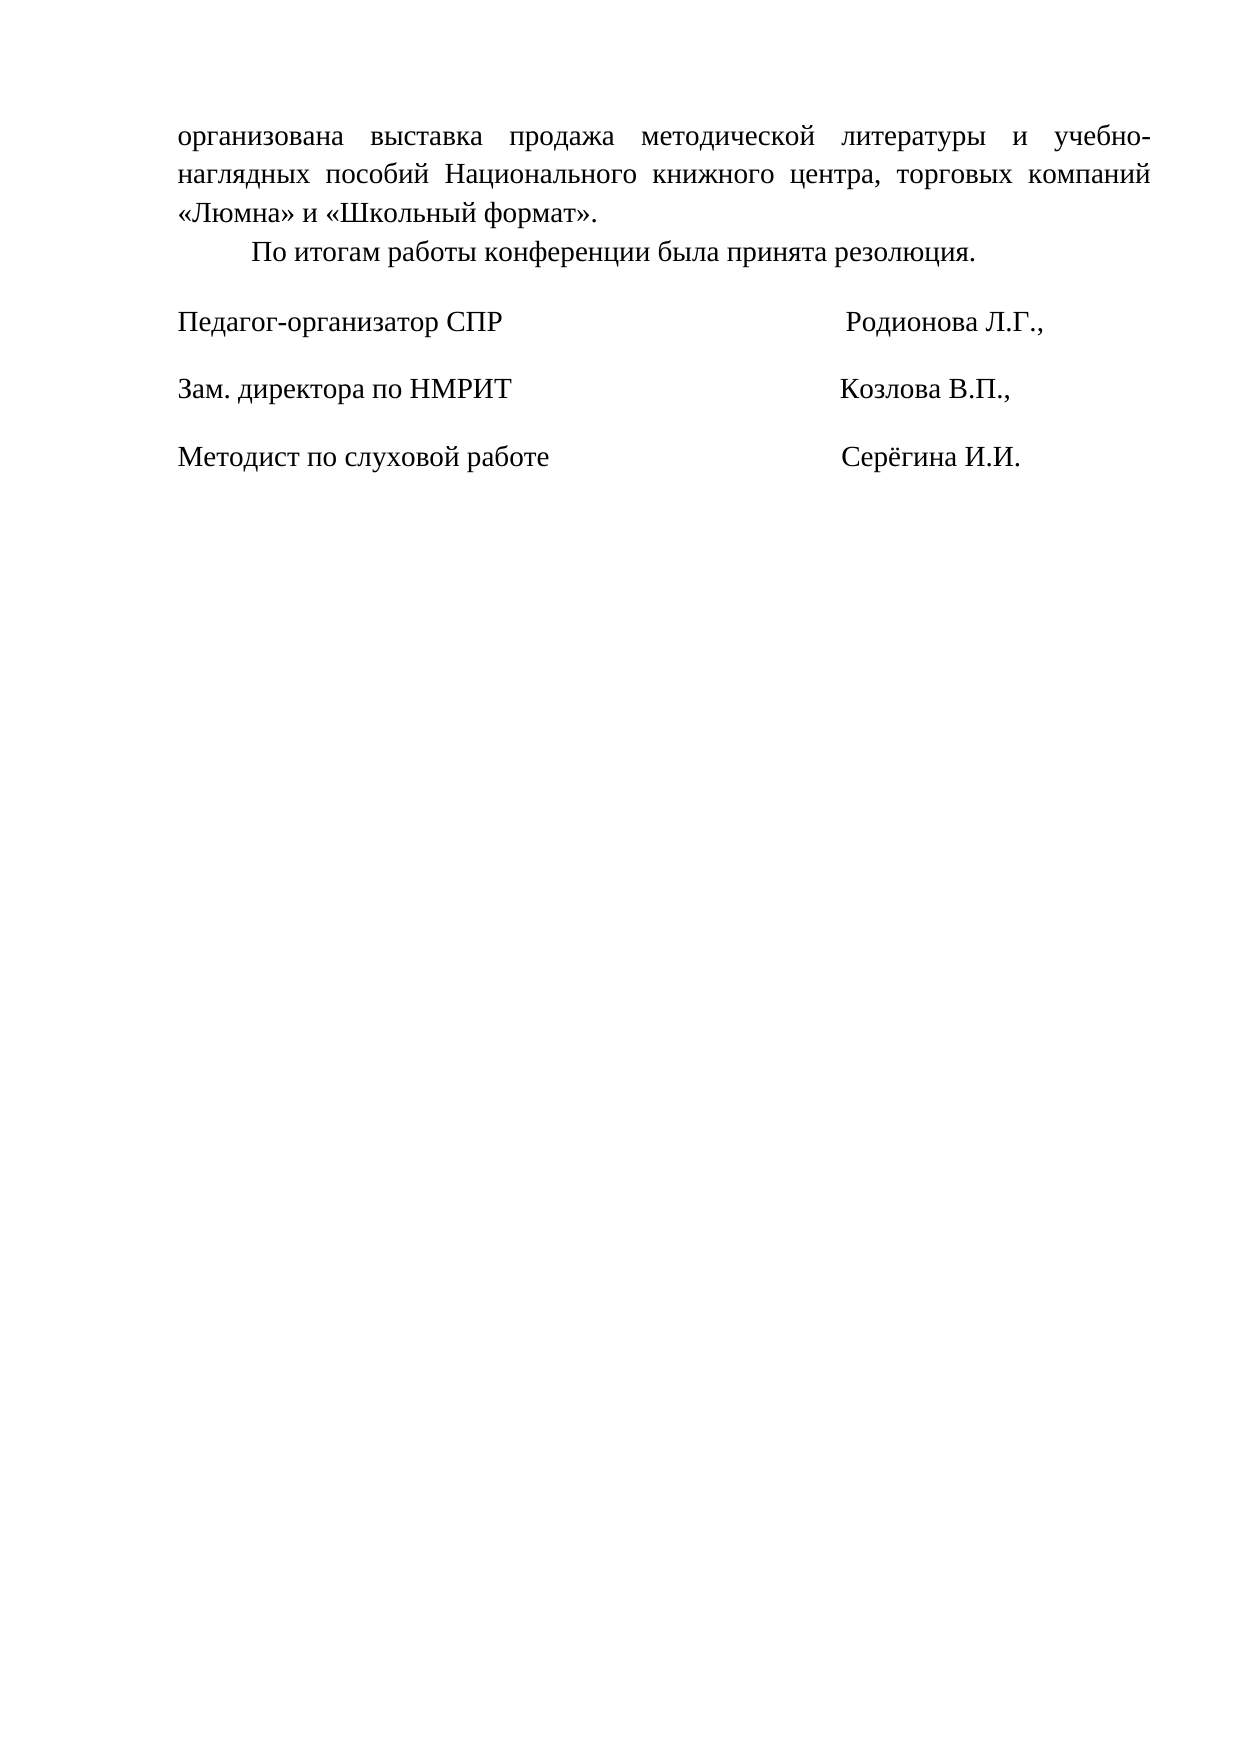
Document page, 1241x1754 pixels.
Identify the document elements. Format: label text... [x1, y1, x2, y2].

text Методист по слуховой работе Серёгина И.И. [177, 439, 1149, 472]
text Зам. директора по НМРИТ Козлова В.П., [177, 372, 1149, 405]
text Педагог-организатор СПР Родионова Л.Г., [177, 304, 1149, 338]
text По итогам работы конференции была принята резолюция. [177, 234, 1152, 267]
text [177, 118, 1152, 229]
